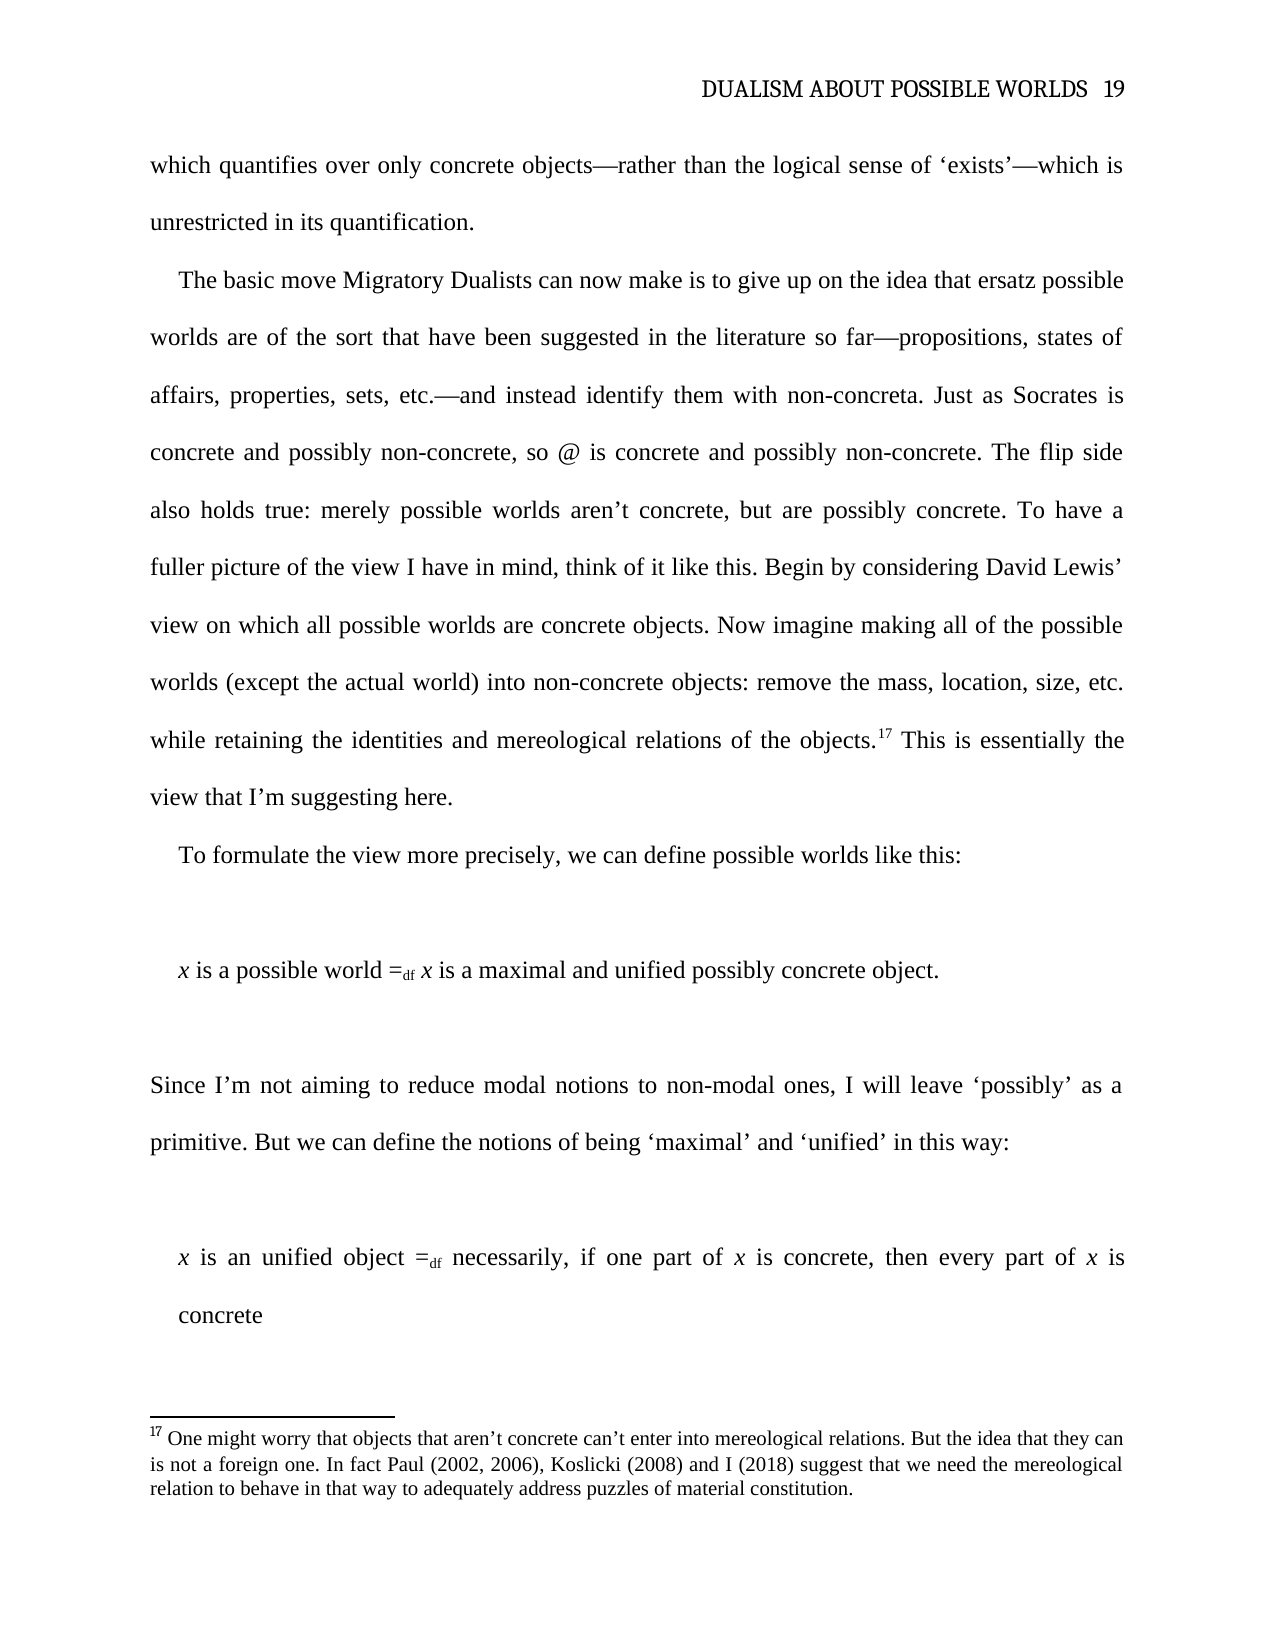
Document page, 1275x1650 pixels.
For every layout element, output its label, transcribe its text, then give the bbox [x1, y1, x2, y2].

text x is an unified object =df necessarily, if one part of x is concrete, then every part of x is concrete [178, 1242, 1125, 1329]
text Since I’m not aiming to reduce modal notions to non-modal ones, I will leave ‘possibly’ as a primitive. But we can define the notions of being ‘maximal’ and ‘unified’ in this way: [150, 1070, 1125, 1156]
text The basic move Migratory Dualists can now make is to give up on the idea that ersatz possible worlds are of the sort that have been suggested in the literature so far—propositions, states of affairs, properties, sets, etc.—and instead identify them with non-concreta. Just as Socrates is concrete and possibly non-concrete, so @ is concrete and possibly non-concrete. The flip side also holds true: merely possible worlds aren’t concrete, but are possibly concrete. To have a fuller picture of the view I have in mind, think of it like this. Begin by considering David Lewis’ view on which all possible worlds are concrete objects. Now imagine making all of the possible worlds (except the actual world) into non-concrete objects: remove the mass, location, size, etc. while retaining the identities and mereological relations of the objects. This is essentially the view that I’m suggesting here. [150, 265, 1125, 811]
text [150, 150, 1125, 236]
text To formulate the view more precisely, we can define possible worlds like this: [150, 840, 1125, 869]
text x is a possible world =df x is a maximal and unified possibly concrete object. [150, 955, 1125, 984]
